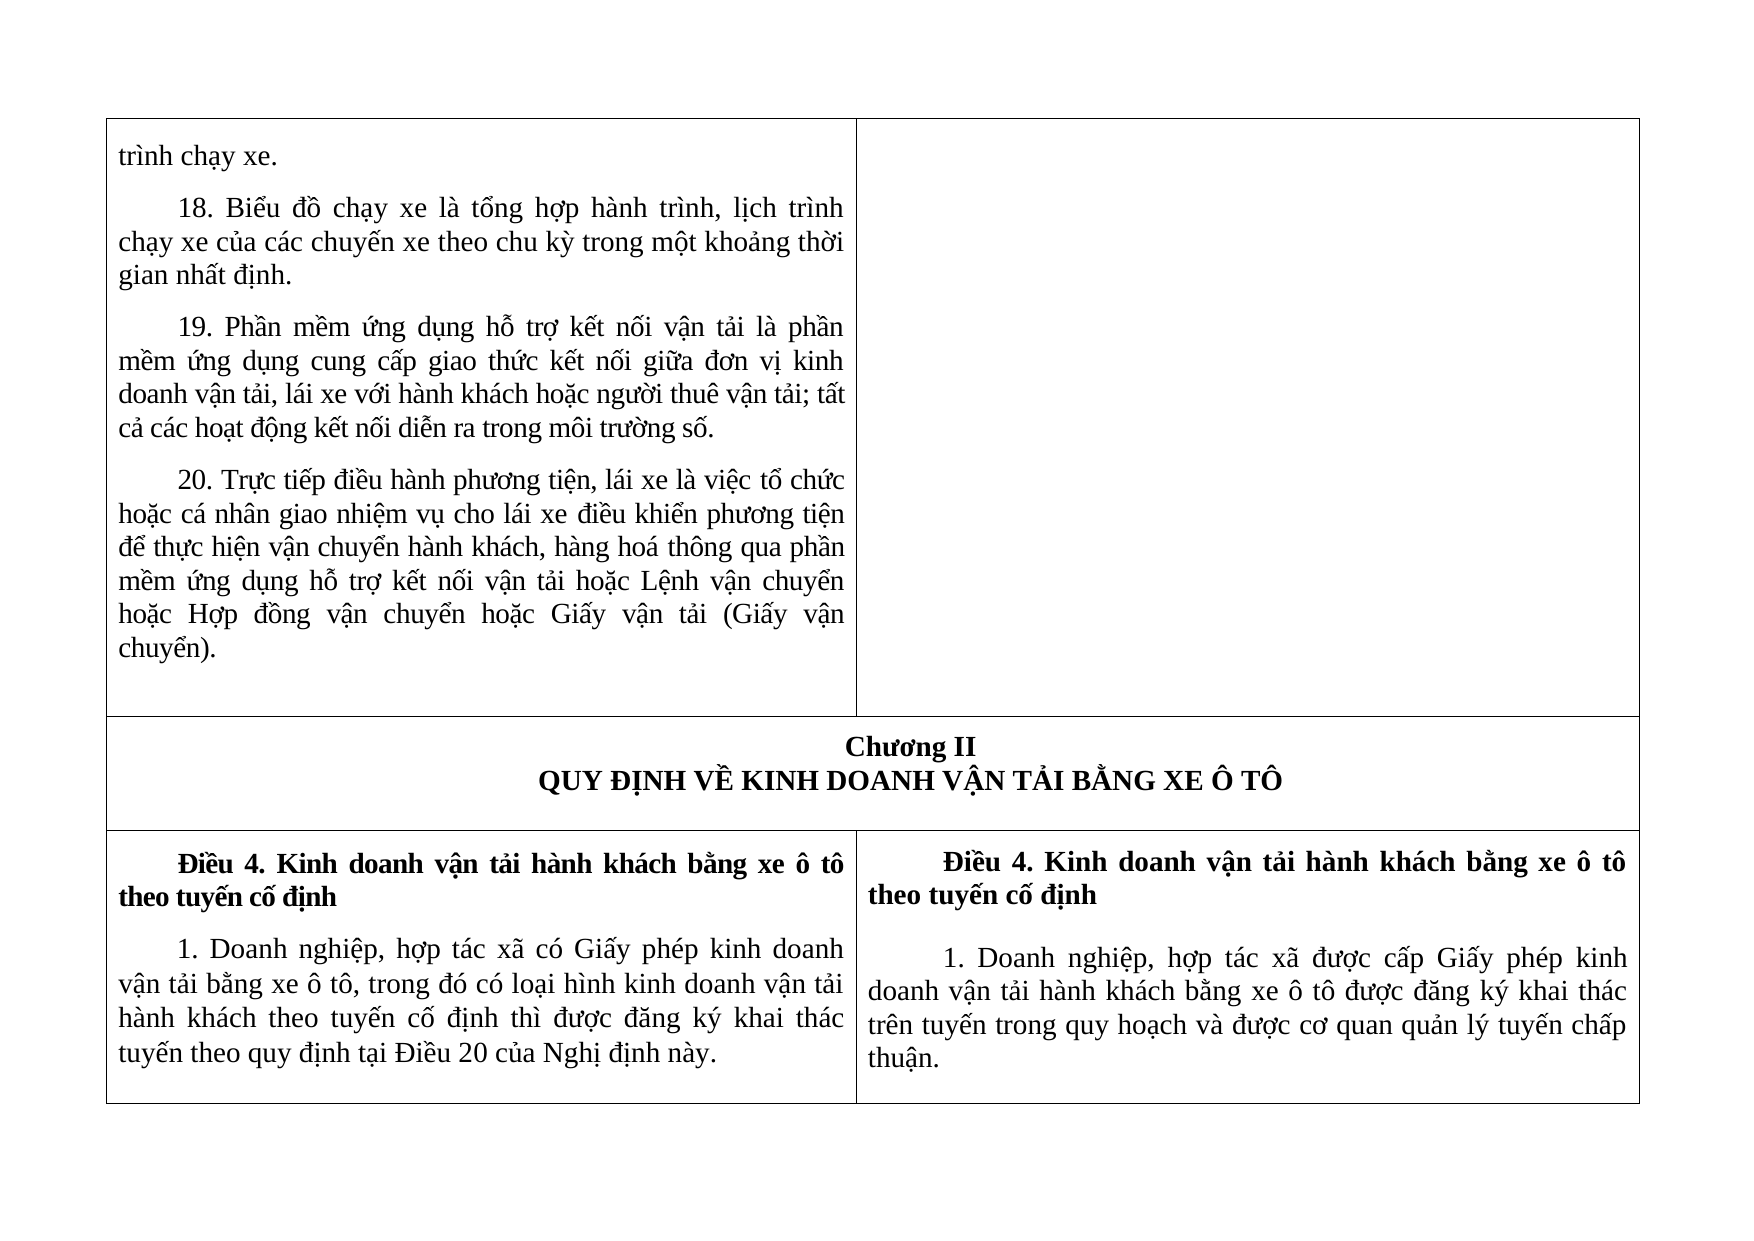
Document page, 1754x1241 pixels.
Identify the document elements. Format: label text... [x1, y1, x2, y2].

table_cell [857, 831, 1639, 1103]
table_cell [107, 119, 856, 716]
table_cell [107, 831, 856, 1103]
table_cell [857, 119, 1639, 716]
table_cell Chương II QUY ĐỊNH VỀ KINH DOANH VẬN TẢI BẰNG XE Ô TÔ [107, 717, 1639, 830]
